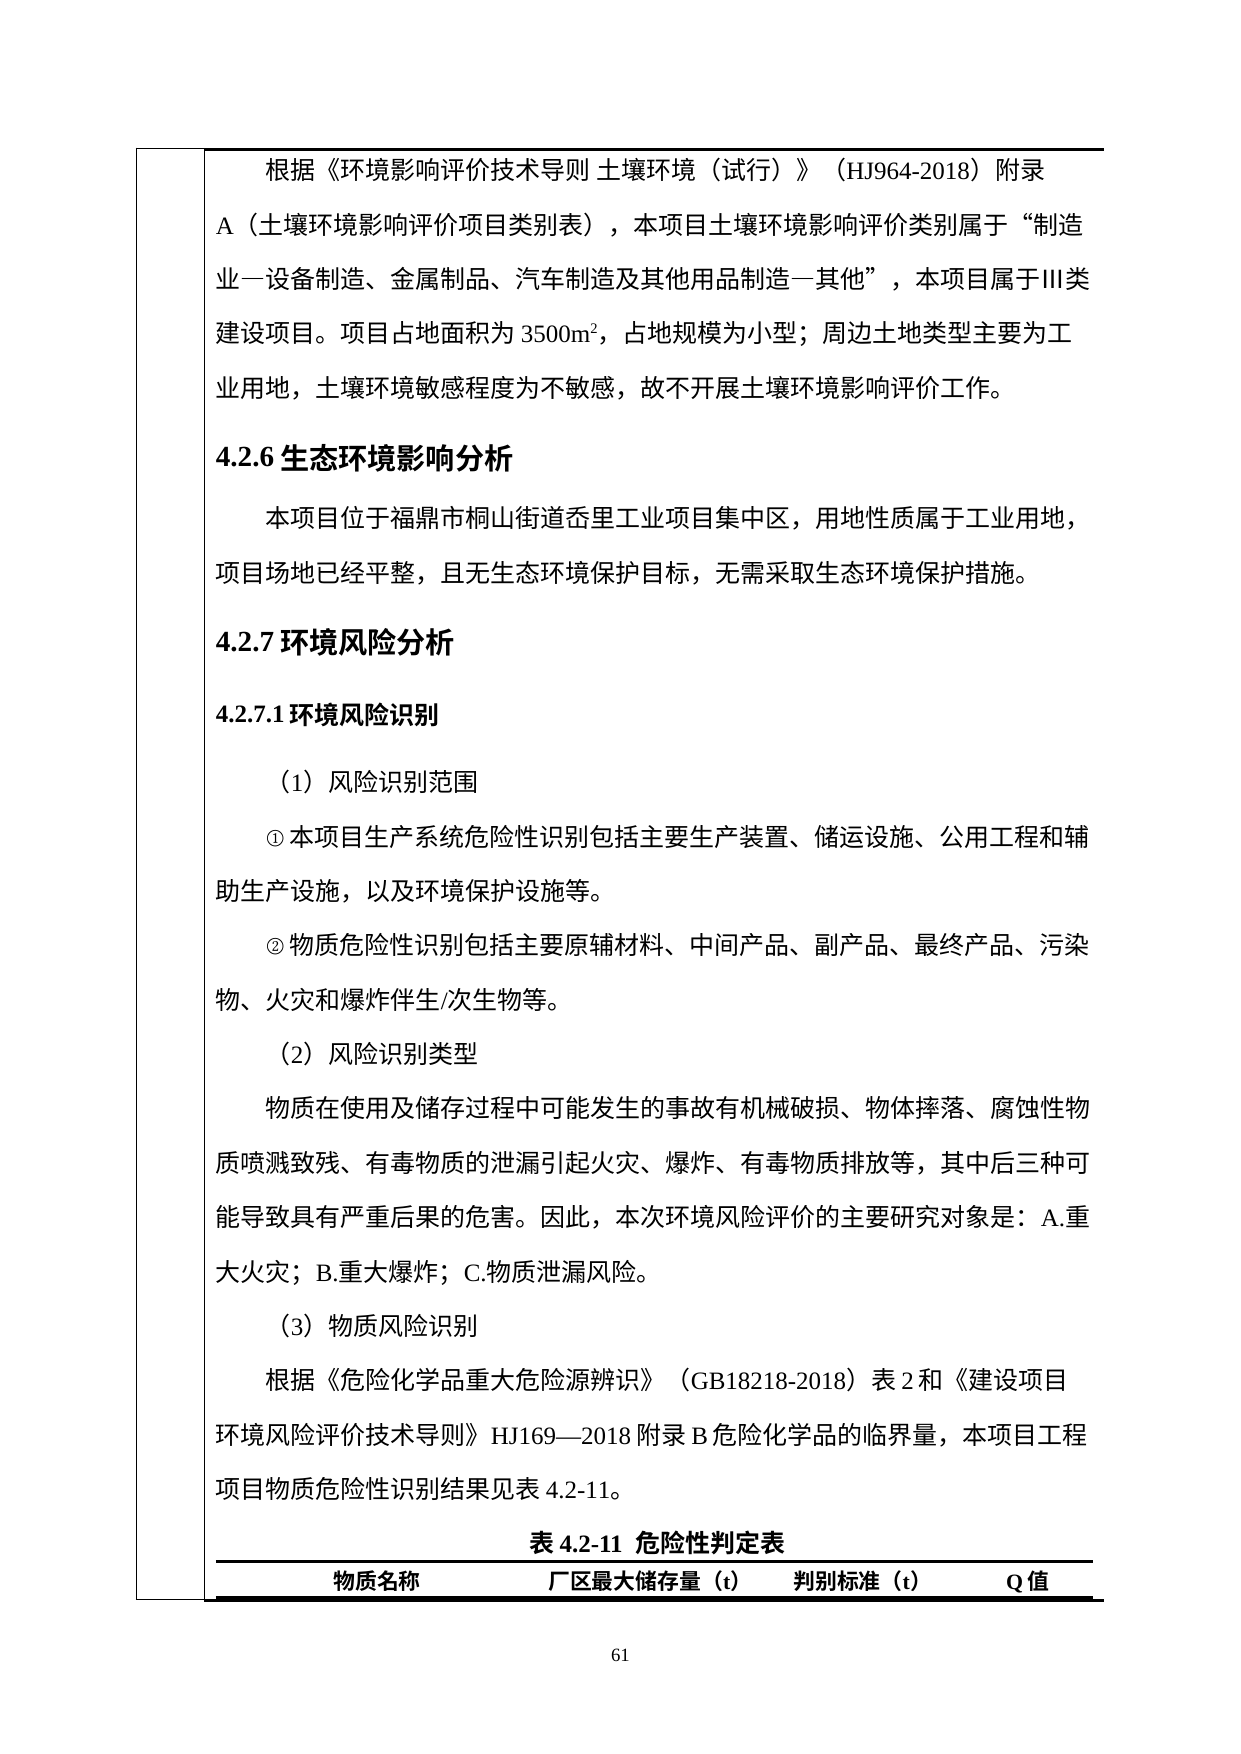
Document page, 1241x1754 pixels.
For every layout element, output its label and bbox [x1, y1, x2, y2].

table_header [205, 151, 1104, 1599]
table_header [137, 149, 204, 1599]
